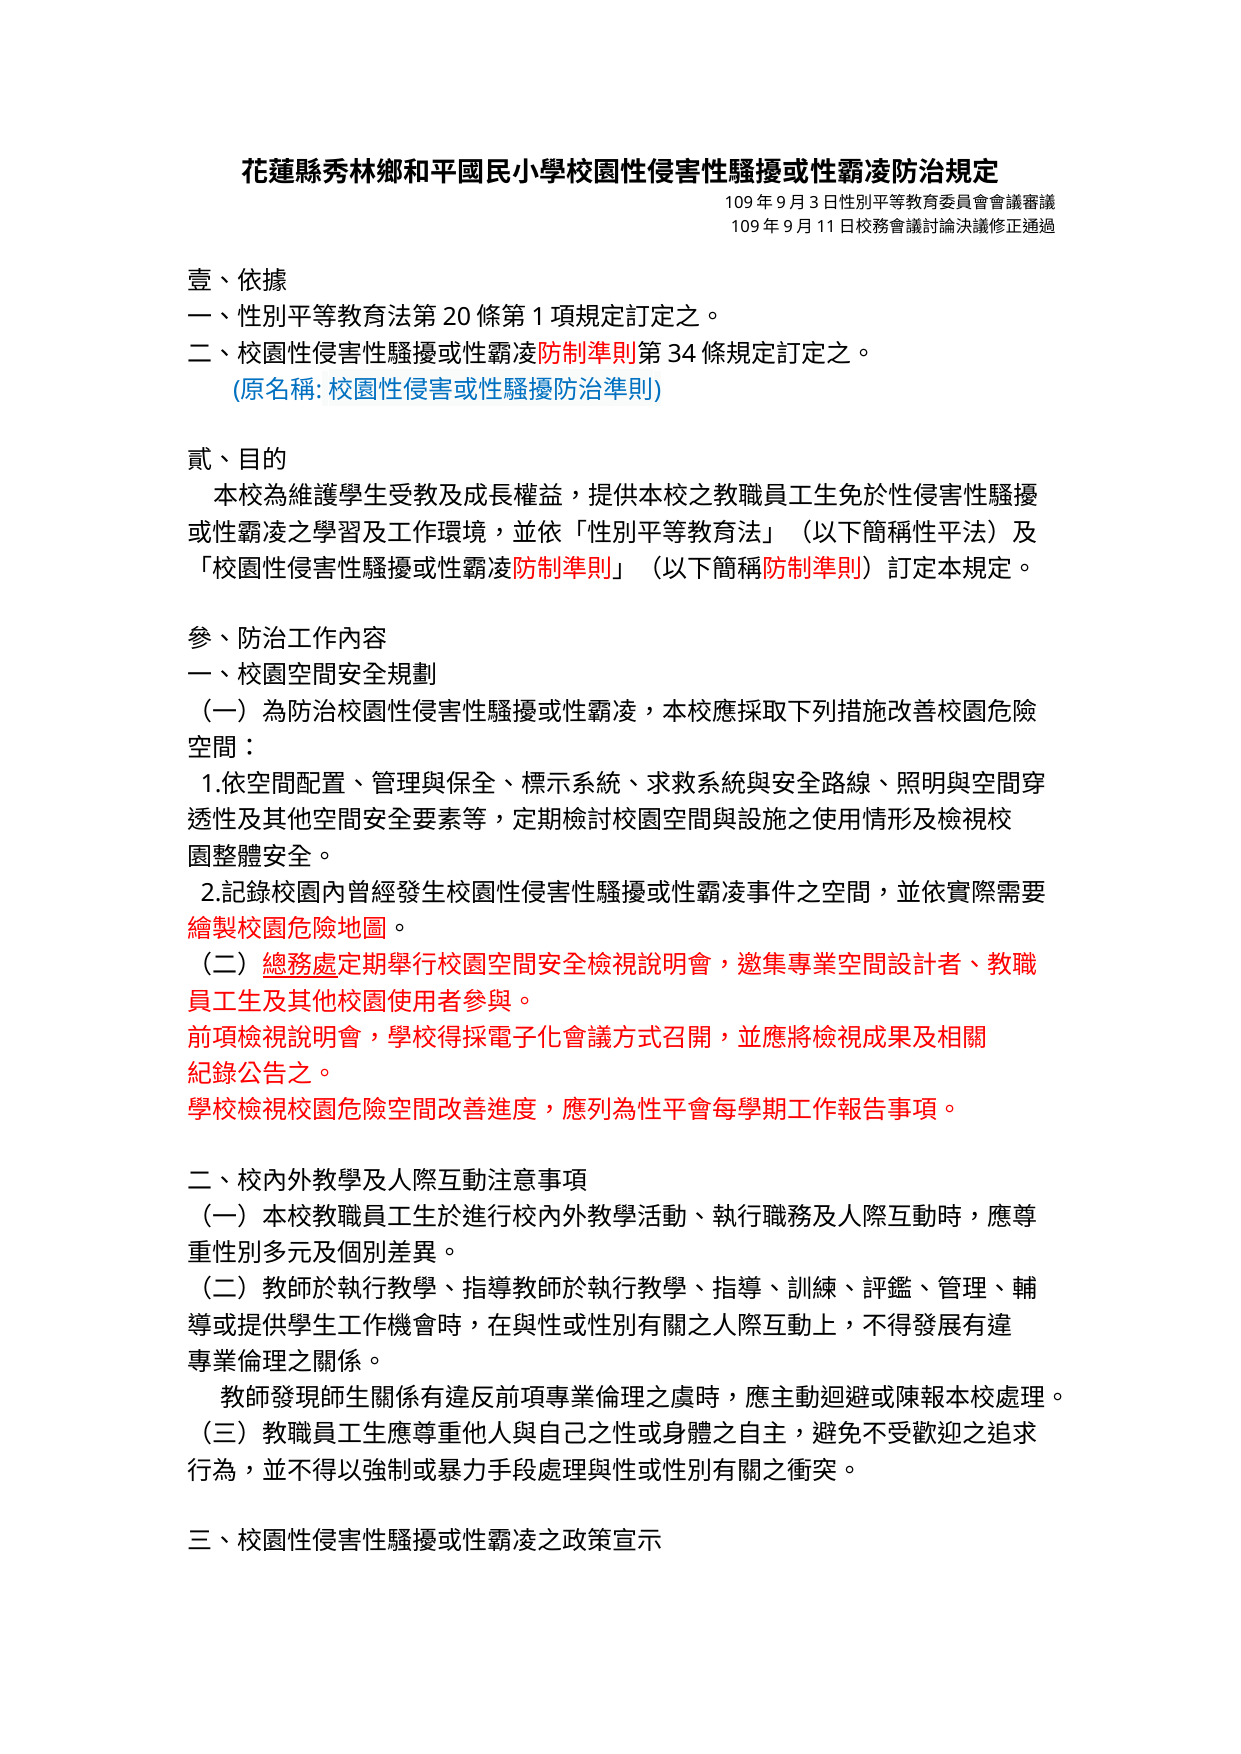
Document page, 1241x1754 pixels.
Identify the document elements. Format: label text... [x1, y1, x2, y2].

text （二）教師於執行教學、指導教師於執行教學、指導、訓練、評鑑、管理、輔導或提供學生工作機會時，在與性或性別有關之人際互動上，不得發展有違 專業倫理之關係。 [187, 1269, 1053, 1378]
text 紀錄公告之。 [187, 1054, 1053, 1090]
text 一、校園空間安全規劃 [187, 655, 1053, 691]
text 109年9月3日性別平等教育委員會會議審議 [187, 189, 1055, 213]
text 一、性別平等教育法第20條第1項規定訂定之。 [187, 297, 1053, 333]
text 壹、依據 [187, 261, 1053, 297]
text （三）教職員工生應尊重他人與自己之性或身體之自主，避免不受歡迎之追求行為，並不得以強制或暴力手段處理與性或性別有關之衝突。 [187, 1414, 1053, 1486]
text 二、校內外教學及人際互動注意事項 [187, 1160, 1053, 1196]
text 三、校園性侵害性騷擾或性霸凌之政策宣示 [187, 1521, 1053, 1557]
text 1.依空間配置、管理與保全、標示系統、求救系統與安全路線、照明與空間穿 透性及其他空間安全要素等，定期檢討校園空間與設施之使用情形及檢視校 園整體安全。 [187, 764, 1053, 872]
text （一）為防治校園性侵害性騷擾或性霸凌，本校應採取下列措施改善校園危險空間： [187, 691, 1053, 764]
text 參、防治工作內容 [187, 619, 1053, 655]
text （一）本校教職員工生於進行校內外教學活動、執行職務及人際互動時，應尊重性別多元及個別差異。 [187, 1196, 1053, 1269]
text 二、校園性侵害性騷擾或性霸凌防制準則第34條規定訂定之。 [187, 333, 1053, 369]
text 109年 9月 11日校務會議討論決議修正通過 [187, 213, 1055, 238]
text (原名稱: 校園性侵害或性騷擾防治準則) [653, 369, 1053, 406]
text 前項檢視說明會，學校得採電子化會議方式召開，並應將檢視成果及相關 [187, 1017, 1053, 1054]
text 花蓮縣秀林鄉和平國民小學校園性侵害性騷擾或性霸凌防治規定 [187, 150, 1053, 189]
text 本校為維護學生受教及成長權益，提供本校之教職員工生免於性侵害性騷擾或性霸凌之學習及工作環境，並依「性別平等教育法」（以下簡稱性平法）及「校園性侵害性騷擾或性霸凌防制準則」（以下簡稱防制準則）訂定本規定。 [187, 476, 1053, 584]
text 貳、目的 [187, 439, 1053, 476]
text 教師發現師生關係有違反前項專業倫理之虞時，應主動迴避或陳報本校處理。 [187, 1378, 1053, 1414]
text 2.記錄校園內曾經發生校園性侵害性騷擾或性霸凌事件之空間，並依實際需要 繪製校園危險地圖。 [187, 872, 1053, 945]
text （二）總務處定期舉行校園空間安全檢視說明會，邀集專業空間設計者、教職員工生及其他校園使用者參與。 [187, 945, 1053, 1017]
text (原名稱: 校園性侵害或性騷擾防治準則) [187, 369, 329, 406]
text 學校檢視校園危險空間改善進度，應列為性平會每學期工作報告事項。 [187, 1090, 1053, 1126]
